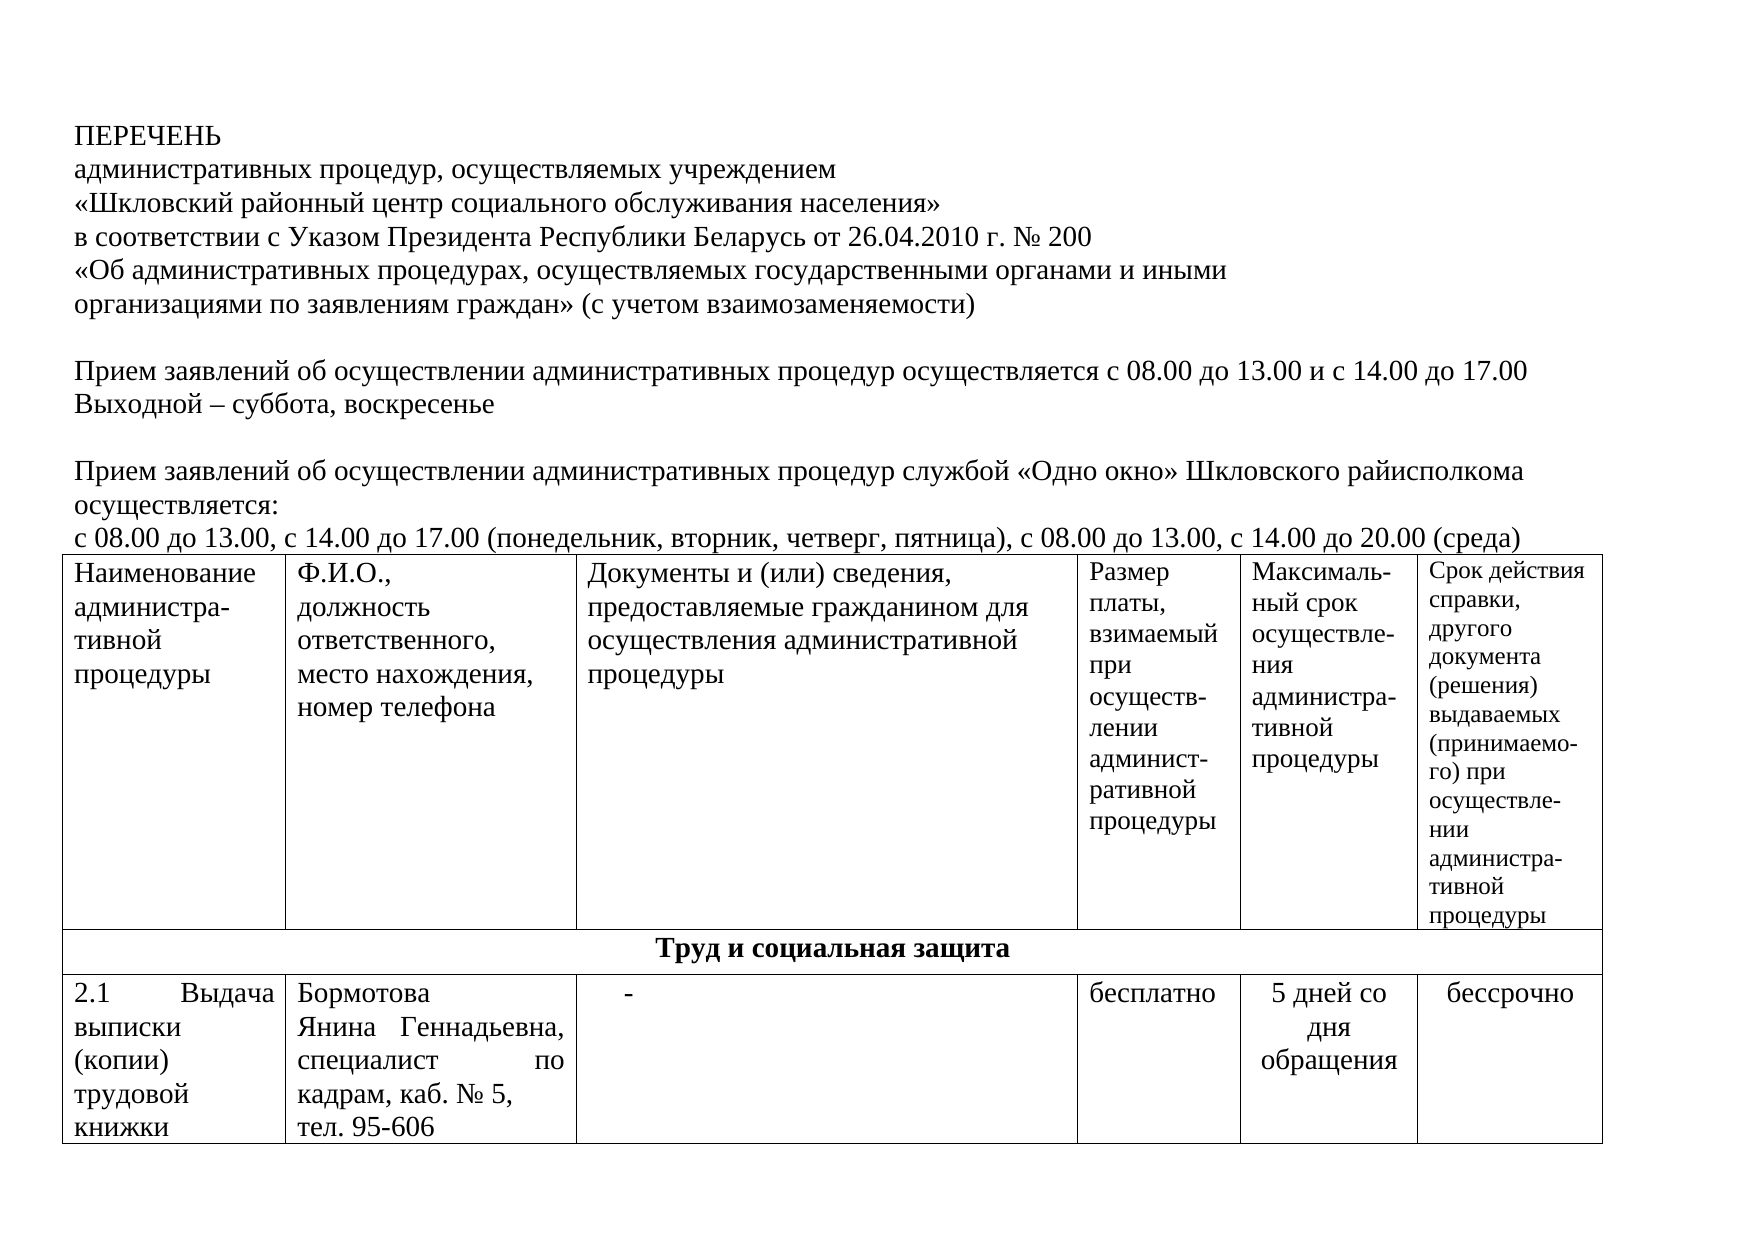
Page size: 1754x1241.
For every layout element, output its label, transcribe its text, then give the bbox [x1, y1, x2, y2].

table_header Размер платы, взимаемый при осуществ-лении админист-ративной процедуры [1078, 555, 1240, 929]
table_cell Труд и социальная защита [63, 930, 1602, 974]
table_header Наименование администра-тивной процедуры [63, 555, 285, 929]
text административных процедур, осуществляемых учреждением [74, 152, 1636, 185]
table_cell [63, 975, 285, 1143]
table_header Срок действия справки, другого документа (решения) выдаваемых (принимаемо-го) при осуществле-нии администра-тивной процедуры [1418, 555, 1602, 929]
text с 08.00 до 13.00, с 14.00 до 17.00 (понедельник, вторник, четверг, пятница), с 08.00 до 13.00, с 14.00 до 20.00 (среда) [74, 521, 1636, 554]
table_cell бессрочно [1418, 975, 1602, 1143]
table_cell бесплатно [1078, 975, 1240, 1143]
text организациями по заявлениям граждан» (с учетом взаимозаменяемости) [74, 286, 1636, 319]
text Прием заявлений об осуществлении административных процедур службой «Одно окно» Шкловского райисполкома осуществляется: [74, 453, 1636, 521]
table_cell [286, 975, 576, 1143]
text Выходной – суббота, воскресенье [74, 386, 1636, 420]
table_cell - [577, 975, 1077, 1143]
text в соответствии с Указом Президента Республики Беларусь от 26.04.2010 г. № 200 [74, 219, 1636, 252]
text «Шкловский районный центр социального обслуживания населения» [74, 185, 1636, 219]
text «Об административных процедурах, осуществляемых государственными органами и иными [74, 252, 1636, 286]
table_header Максималь-ный срок осуществле-ния администра-тивной процедуры [1241, 555, 1417, 929]
table_header Документы и (или) сведения, предоставляемые гражданином для осуществления административной процедуры [577, 555, 1077, 929]
table_header Ф.И.О., должность ответственного, место нахождения, номер телефона [286, 555, 576, 929]
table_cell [1241, 975, 1417, 1143]
text ПЕРЕЧЕНЬ [74, 118, 1636, 152]
text Прием заявлений об осуществлении административных процедур осуществляется с 08.00 до 13.00 и с 14.00 до 17.00 [74, 353, 1636, 386]
